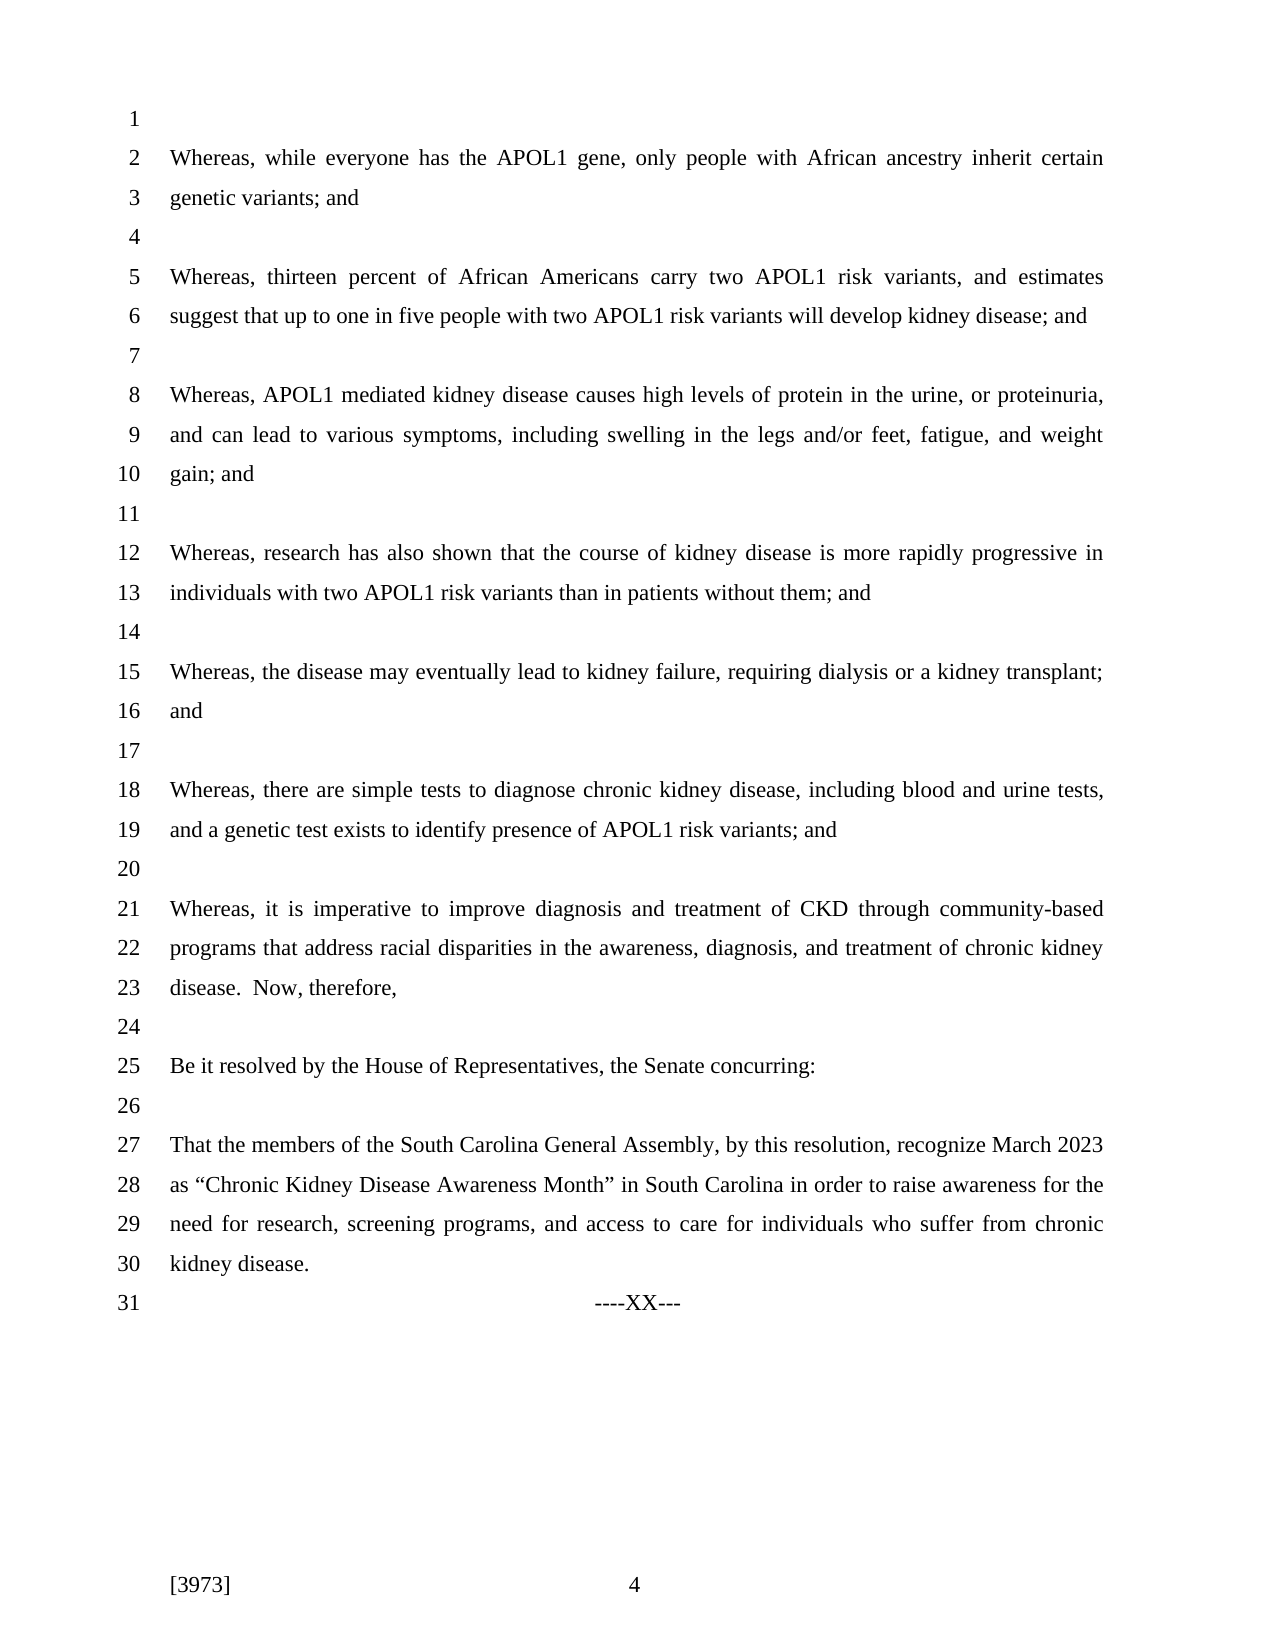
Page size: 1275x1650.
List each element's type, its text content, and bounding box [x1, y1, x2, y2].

text Whereas, there are simple tests to diagnose chronic kidney disease, including blood and urine tests, and a genetic test exists to identify presence of APOL1 risk variants; and [169, 776, 1106, 842]
text Whereas, it is imperative to improve diagnosis and treatment of CKD through community-based programs that address racial disparities in the awareness, diagnosis, and treatment of chronic kidney disease. Now, therefore, [169, 894, 1106, 1000]
text Be it resolved by the House of Representatives, the Senate concurring: [169, 1052, 1106, 1079]
text Whereas, while everyone has the APOL1 gene, only people with African ancestry inherit certain genetic variants; and [169, 144, 1106, 210]
text Whereas, research has also shown that the course of kidney disease is more rapidly progressive in individuals with two APOL1 risk variants than in patients without them; and [169, 539, 1106, 605]
text Whereas, the disease may eventually lead to kidney failure, requiring dialysis or a kidney transplant; and [169, 658, 1106, 723]
text That the members of the South Carolina General Assembly, by this resolution, recognize March 2023 as “Chronic Kidney Disease Awareness Month” in South Carolina in order to raise awareness for the need for research, screening programs, and access to care for individuals who suffer from chronic kidney disease. [169, 1131, 1106, 1276]
text Whereas, APOL1 mediated kidney disease causes high levels of protein in the urine, or proteinuria, and can lead to various symptoms, including swelling in the legs and/or feet, fatigue, and weight gain; and [169, 381, 1106, 487]
text Whereas, thirteen percent of African Americans carry two APOL1 risk variants, and estimates suggest that up to one in five people with two APOL1 risk variants will develop kidney disease; and [169, 263, 1106, 329]
text ----XX--- [169, 1289, 1106, 1316]
